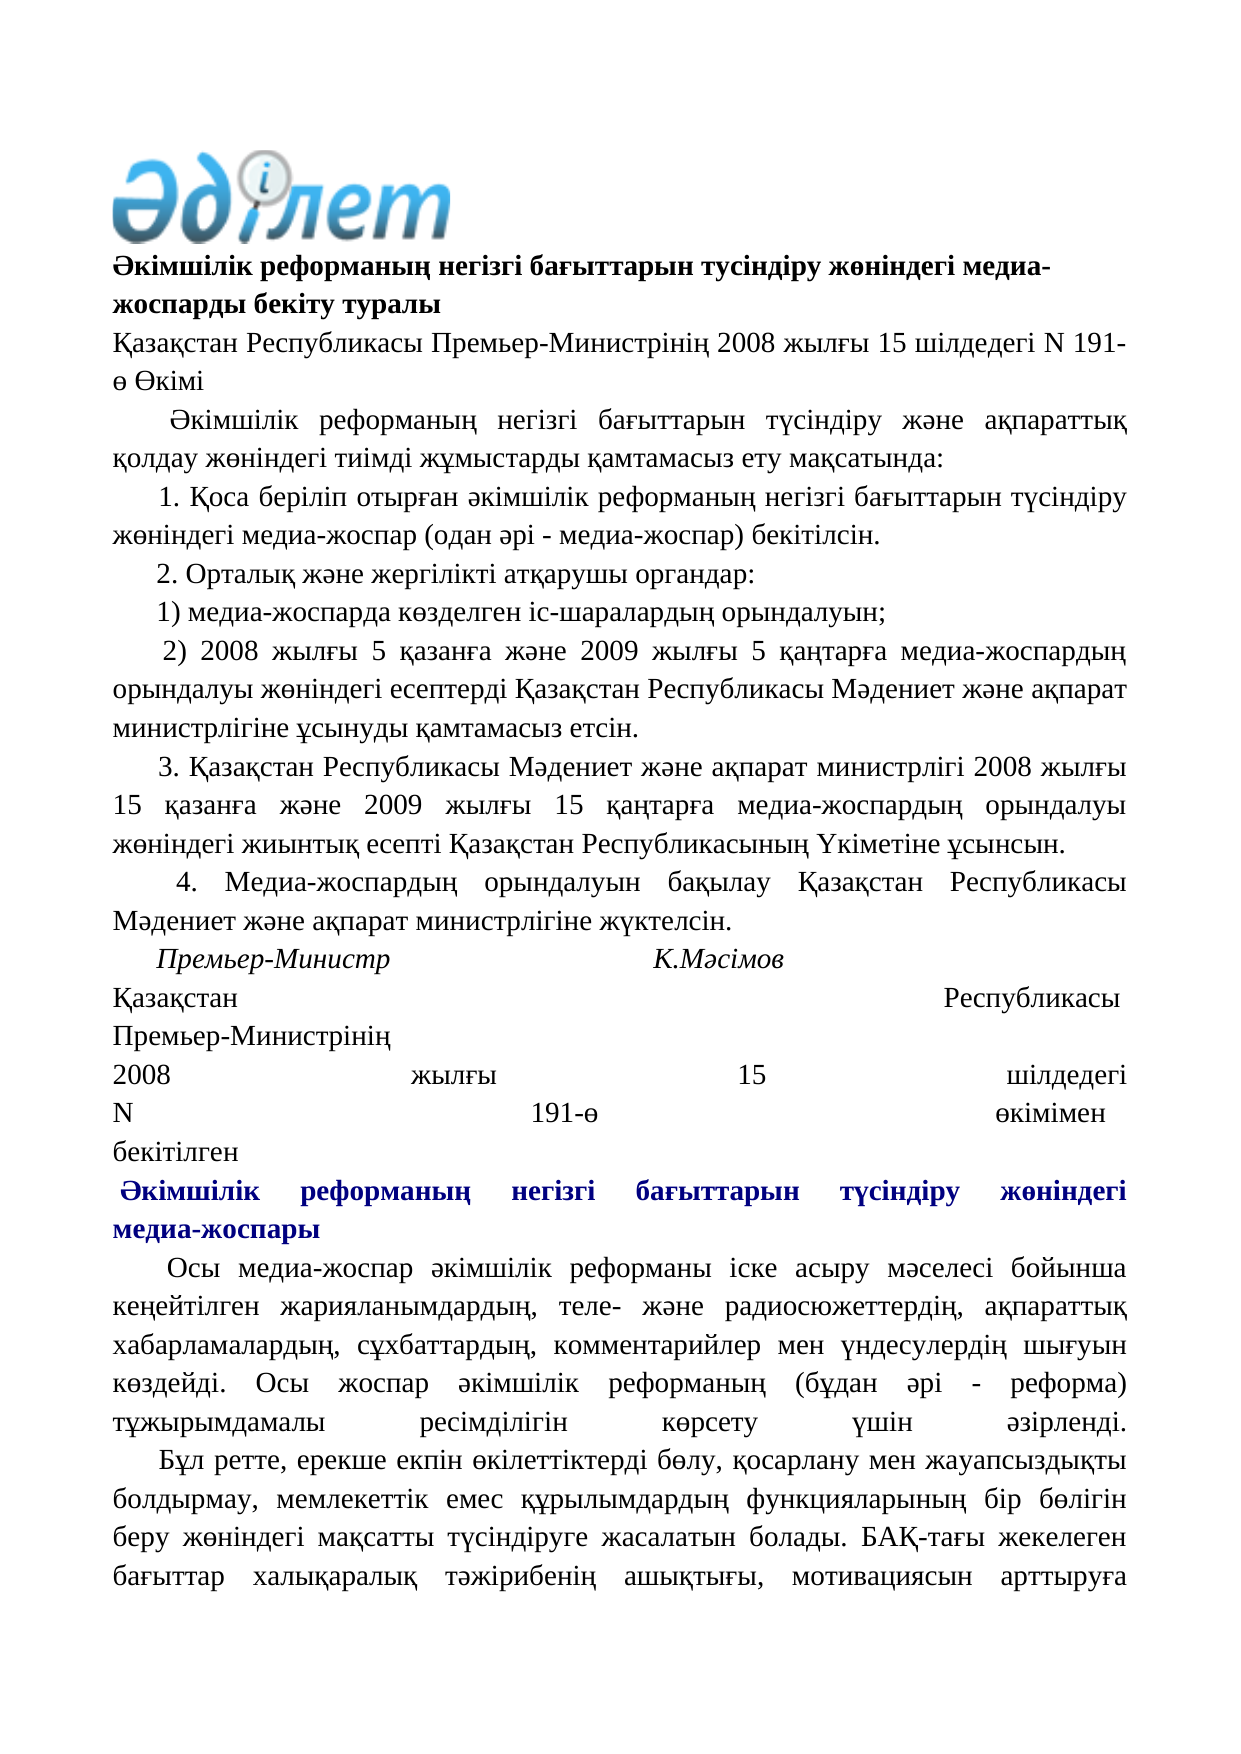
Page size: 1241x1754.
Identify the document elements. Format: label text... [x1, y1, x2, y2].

text 2) 2008 жылғы 5 қазанға және 2009 жылғы 5 қаңтарға медиа-жоспардың орындалуы жөніндегі есептерді Қазақстан Республикасы Мәдениет және ақпарат министрлігіне ұсынуды қамтамасыз етсін. [112, 633, 1128, 744]
text Әкімшілік реформаның негізгі бағыттарын түсіндіру және ақпараттық қолдау жөніндегі тиімді жұмыстарды қамтамасыз ету мақсатында: [112, 402, 1128, 474]
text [112, 1250, 1128, 1592]
text Әкімшілік реформаның негізгі бағыттарын тусіндіру жөніндегі медиа-жоспарды бекіту туралы [112, 248, 1128, 320]
text 1. Қоса беріліп отырған әкімшілік реформаның негізгі бағыттарын түсіндіру жөніндегі медиа-жоспар (одан әрі - медиа-жоспар) бекітілсін. [112, 479, 1128, 551]
text Әкімшілік реформаның негізгі бағыттарын түсіндіру жөніндегі медиа-жоспары [112, 1173, 1128, 1245]
text Қазақстан Республикасы Премьер-Министрінің 2008 жылғы 15 шілдедегі N 191-ө өкімімен бекітілген [112, 980, 1128, 1168]
picture [112, 150, 451, 244]
text Премьер-Министр К.Мәсімов [112, 941, 1128, 975]
text 2. Орталық және жергілікті атқарушы органдар: [112, 556, 1128, 589]
text 3. Қазақстан Республикасы Мәдениет және ақпарат министрлігі 2008 жылғы 15 қазанға және 2009 жылғы 15 қаңтарға медиа-жоспардың орындалуы жөніндегі жиынтық есепті Қазақстан Республикасының Үкіметіне ұсынсын. [112, 749, 1128, 859]
text 1) медиа-жоспарда көзделген іс-шаралардың орындалуын; [112, 594, 1128, 628]
text 4. Медиа-жоспардың орындалуын бақылау Қазақстан Республикасы Мәдениет және ақпарат министрлігіне жүктелсін. [112, 864, 1128, 936]
text Қазақстан Республикасы Премьер-Министрінің 2008 жылғы 15 шілдедегі N 191-ө Өкімі [112, 325, 1128, 397]
